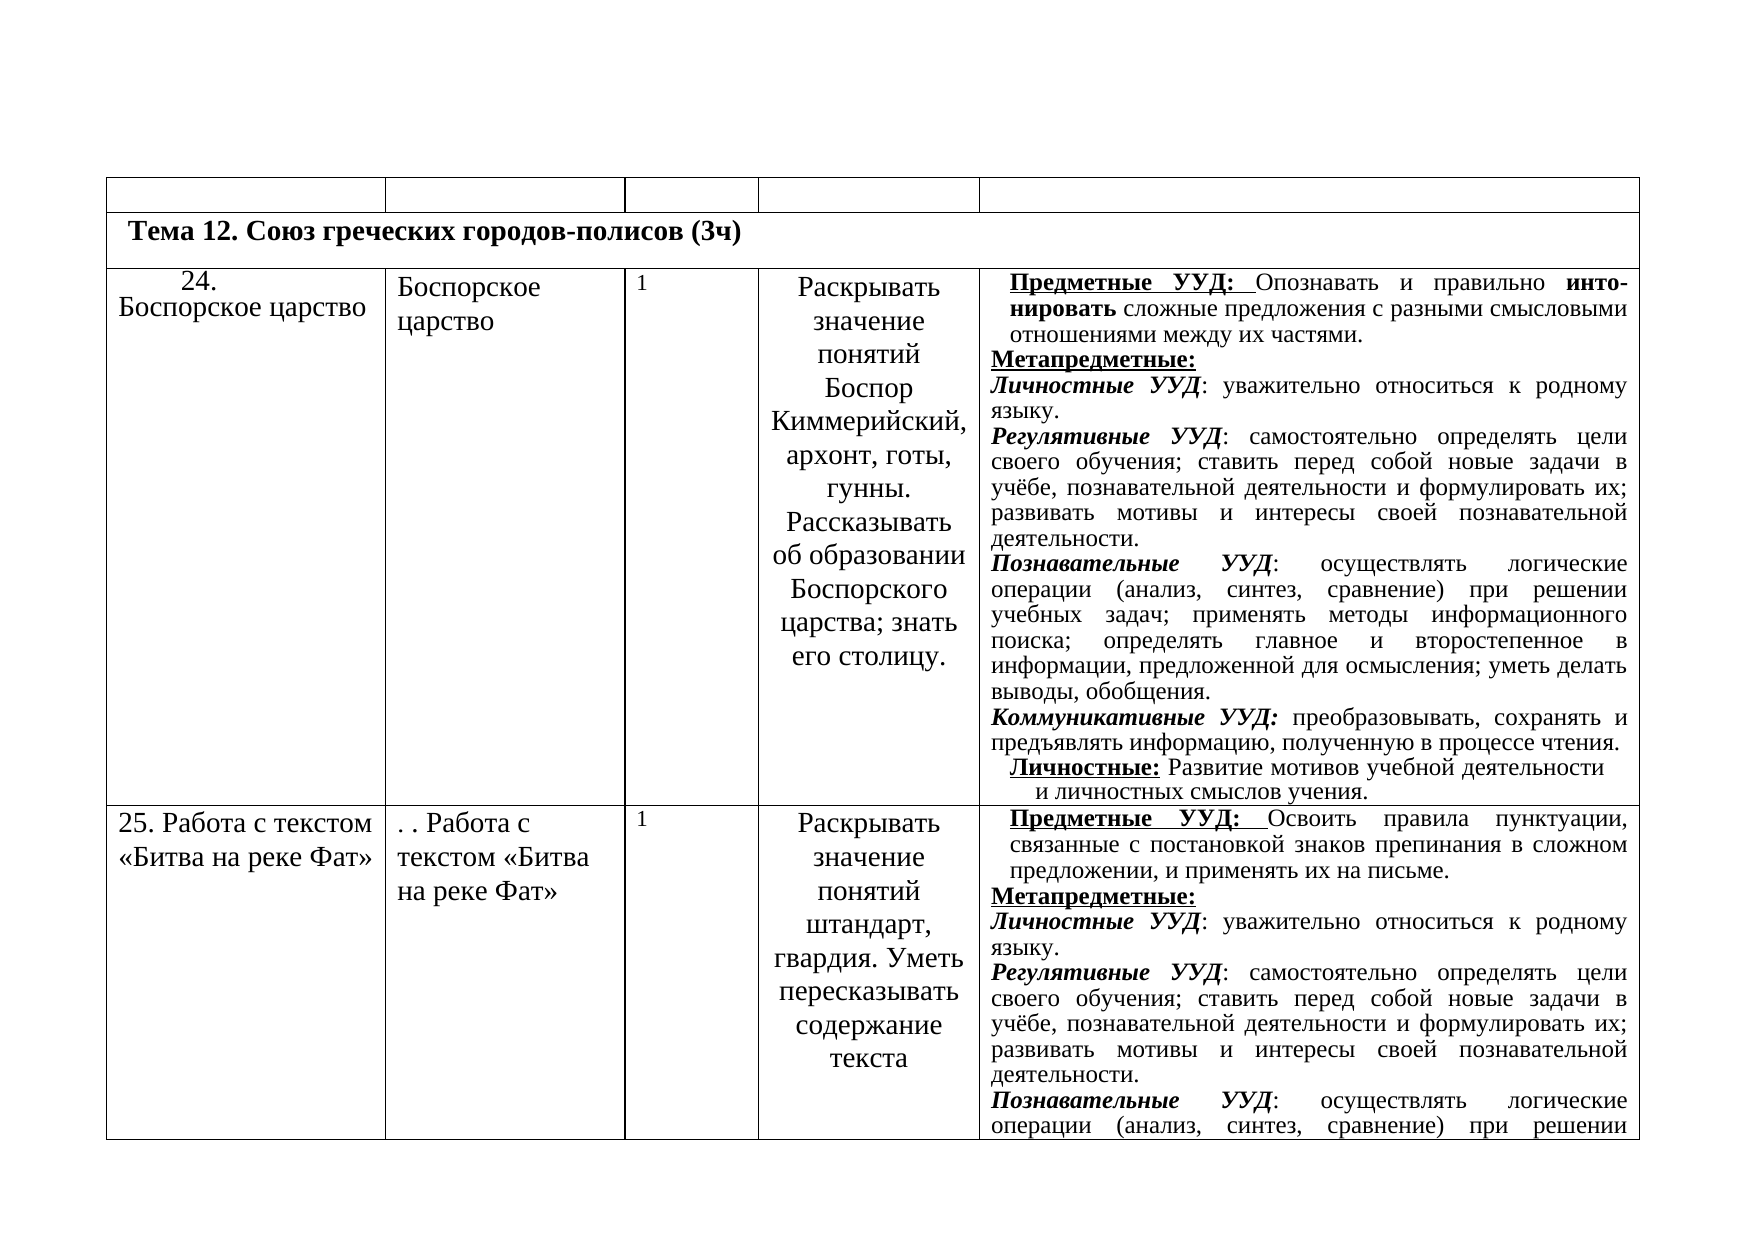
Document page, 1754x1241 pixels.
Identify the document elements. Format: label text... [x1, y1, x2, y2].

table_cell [759, 178, 979, 212]
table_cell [107, 806, 385, 1139]
table_cell Предметные УУД: Опознавать и правильно интонировать сложные предложения с разными смысловыми отношениями между их частями. Метапредметные: Личностные УУД: уважительно относиться к родному языку. Регулятивные УУД: самостоятельно определять цели своего обучения; ставить перед собой новые задачи в учёбе, познавательной деятельности и формулировать их; развивать мотивы и интересы своей познавательной деятельности. Познавательные УУД: осуществлять логические операции (анализ, синтез, сравнение) при решении учебных задач; применять методы информационного поиска; определять главное и второстепенное в информации, предложенной для осмысления; уметь делать выводы, обобщения. Коммуникативные УУД: преобразовывать, сохранять и предъявлять информацию, полученную в процессе чтения. Личностные: Развитие мотивов учебной деятельности и личностных смыслов учения. [980, 269, 1639, 804]
table_cell Раскрывать значение понятий Боспор Киммерийский, архонт, готы, гунны. Рассказывать об образовании Боспорского царства; знать его столицу. [759, 269, 979, 804]
table_cell [980, 178, 1639, 212]
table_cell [386, 806, 624, 1139]
table_cell 1 [626, 269, 758, 804]
table_cell 1 [626, 806, 758, 1139]
table_cell Боспорское царство [386, 269, 624, 804]
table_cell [107, 178, 385, 212]
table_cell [980, 806, 1639, 1139]
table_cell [386, 178, 624, 212]
table_cell Тема 12. Союз греческих городов-полисов (3ч) [107, 213, 1639, 268]
table_cell 1 [626, 178, 758, 212]
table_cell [759, 806, 979, 1139]
table_cell 24. Боспорское царство [107, 269, 385, 804]
